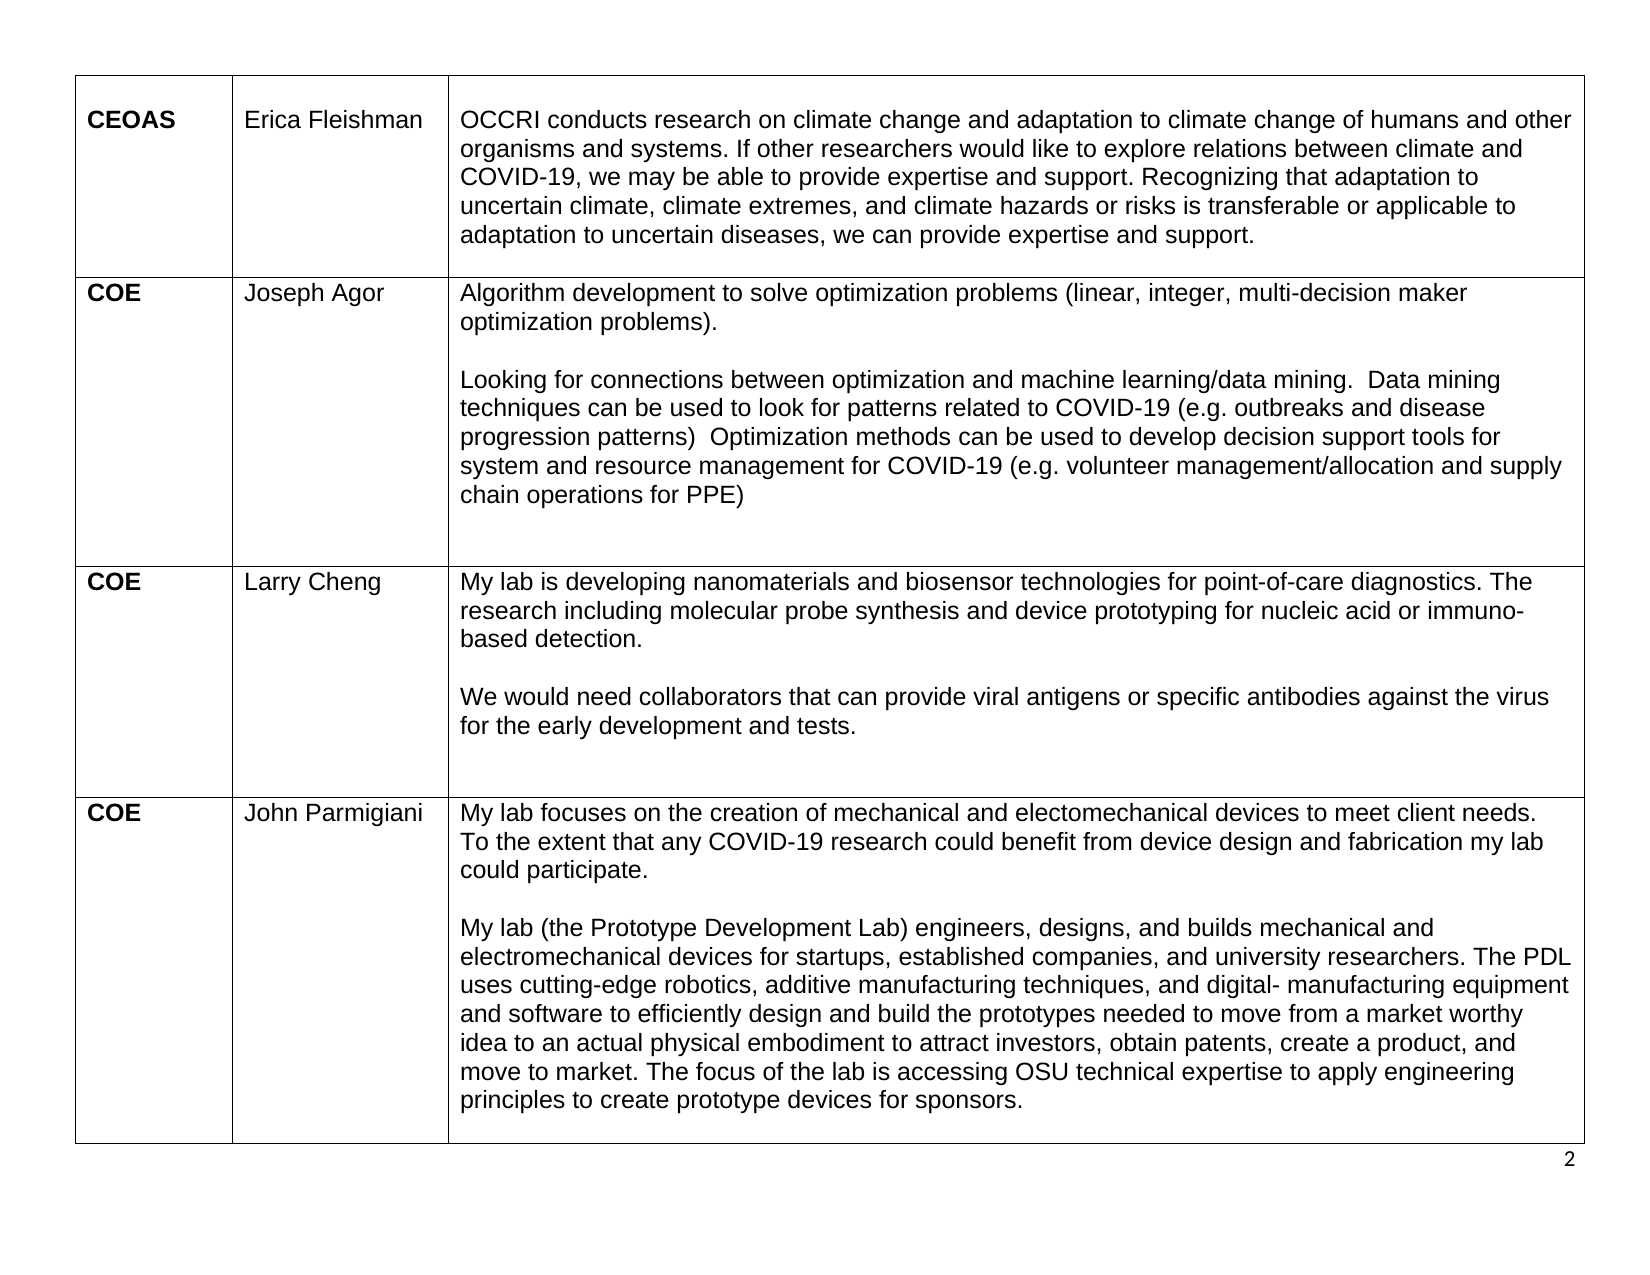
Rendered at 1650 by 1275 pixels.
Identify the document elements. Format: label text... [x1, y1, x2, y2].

table_cell My lab focuses on the creation of mechanical and electomechanical devices to meet client needs. To the extent that any COVID-19 research could benefit from device design and fabrication my lab could participate. My lab (the Prototype Development Lab) engineers, designs, and builds mechanical and electromechanical devices for startups, established companies, and university researchers. The PDL uses cutting-edge robotics, additive manufacturing techniques, and digital- manufacturing equipment and software to efficiently design and build the prototypes needed to move from a market worthy idea to an actual physical embodiment to attract investors, obtain patents, create a product, and move to market. The focus of the lab is accessing OSU technical expertise to apply engineering principles to create prototype devices for sponsors. [449, 798, 1584, 1143]
table_cell Erica Fleishman [233, 76, 448, 277]
table_cell COE [76, 567, 232, 797]
table_cell My lab is developing nanomaterials and biosensor technologies for point-of-care diagnostics. The research including molecular probe synthesis and device prototyping for nucleic acid or immuno-based detection. We would need collaborators that can provide viral antigens or specific antibodies against the virus for the early development and tests. [449, 567, 1584, 797]
table_cell CEOAS [76, 76, 232, 277]
table_cell Algorithm development to solve optimization problems (linear, integer, multi-decision maker optimization problems). Looking for connections between optimization and machine learning/data mining. Data mining techniques can be used to look for patterns related to COVID-19 (e.g. outbreaks and disease progression patterns) Optimization methods can be used to develop decision support tools for system and resource management for COVID-19 (e.g. volunteer management/allocation and supply chain operations for PPE) [449, 278, 1584, 566]
table_cell COE [76, 278, 232, 566]
table_cell Joseph Agor [233, 278, 448, 566]
table_cell John Parmigiani [233, 798, 448, 1143]
table_cell COE [76, 798, 232, 1143]
table_cell OCCRI conducts research on climate change and adaptation to climate change of humans and other organisms and systems. If other researchers would like to explore relations between climate and COVID-19, we may be able to provide expertise and support. Recognizing that adaptation to uncertain climate, climate extremes, and climate hazards or risks is transferable or applicable to adaptation to uncertain diseases, we can provide expertise and support. [449, 76, 1584, 277]
table_cell Larry Cheng [233, 567, 448, 797]
